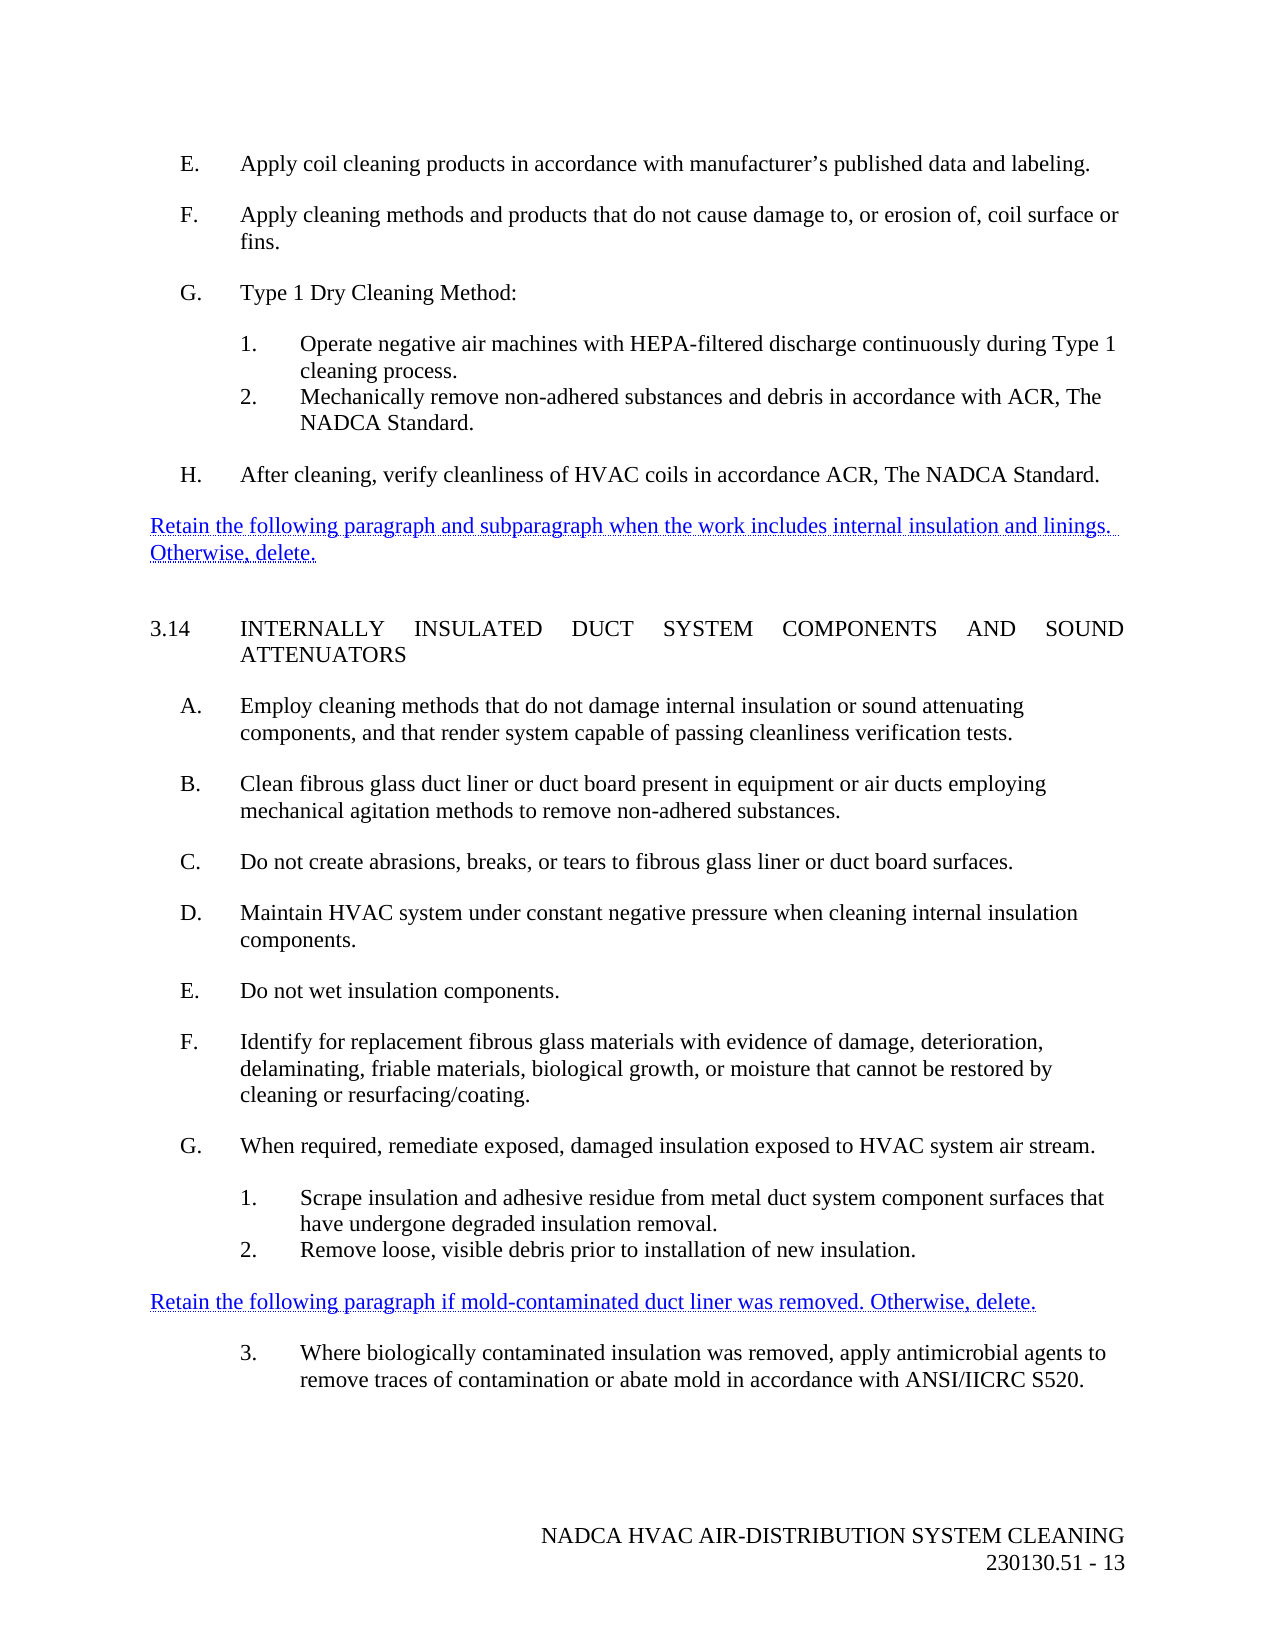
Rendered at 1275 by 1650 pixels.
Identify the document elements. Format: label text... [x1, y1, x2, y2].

text Mechanically remove non-adhered substances and debris in accordance with ACR, The NADCA Standard. [240, 383, 1125, 436]
text Clean fibrous glass duct liner or duct board present in equipment or air ducts employing mechanical agitation methods to remove non-adhered substances. [180, 770, 1125, 823]
text Apply cleaning methods and products that do not cause damage to, or erosion of, coil surface or fins. [180, 201, 1125, 254]
text Where biologically contaminated insulation was removed, apply antimicrobial agents to remove traces of contamination or abate mold in accordance with ANSI/IICRC S520. [240, 1339, 1125, 1392]
text INTERNALLY INSULATED DUCT SYSTEM COMPONENTS AND SOUND ATTENUATORS [150, 615, 1125, 668]
text After cleaning, verify cleanliness of HVAC coils in accordance ACR, The NADCA Standard. [180, 461, 1125, 487]
text Identify for replacement fibrous glass materials with evidence of damage, deterioration, delaminating, friable materials, biological growth, or moisture that cannot be restored by cleaning or resurfacing/coating. [180, 1028, 1125, 1107]
text Retain the following paragraph if mold-contaminated duct liner was removed. Otherwise, delete. [150, 1288, 1125, 1314]
text Type 1 Dry Cleaning Method: [180, 279, 1125, 305]
text Retain the following paragraph and subparagraph when the work includes internal insulation and linings. Otherwise, delete. [150, 512, 1125, 565]
text Do not wet insulation components. [180, 977, 1125, 1003]
text Scrape insulation and adhesive residue from metal duct system component surfaces that have undergone degraded insulation removal. [240, 1184, 1125, 1237]
text When required, remediate exposed, damaged insulation exposed to HVAC system air stream. [180, 1132, 1125, 1159]
text Operate negative air machines with HEPA-filtered discharge continuously during Type 1 cleaning process. [240, 330, 1125, 383]
text Employ cleaning methods that do not damage internal insulation or sound attenuating components, and that render system capable of passing cleanliness verification tests. [180, 693, 1125, 745]
text Remove loose, visible debris prior to installation of new insulation. [240, 1237, 1125, 1263]
text Maintain HVAC system under constant negative pressure when cleaning internal insulation components. [180, 899, 1125, 952]
text Do not create abrasions, breaks, or tears to fibrous glass liner or duct board surfaces. [180, 848, 1125, 874]
text Apply coil cleaning products in accordance with manufacturer’s published data and labeling. [180, 150, 1125, 176]
